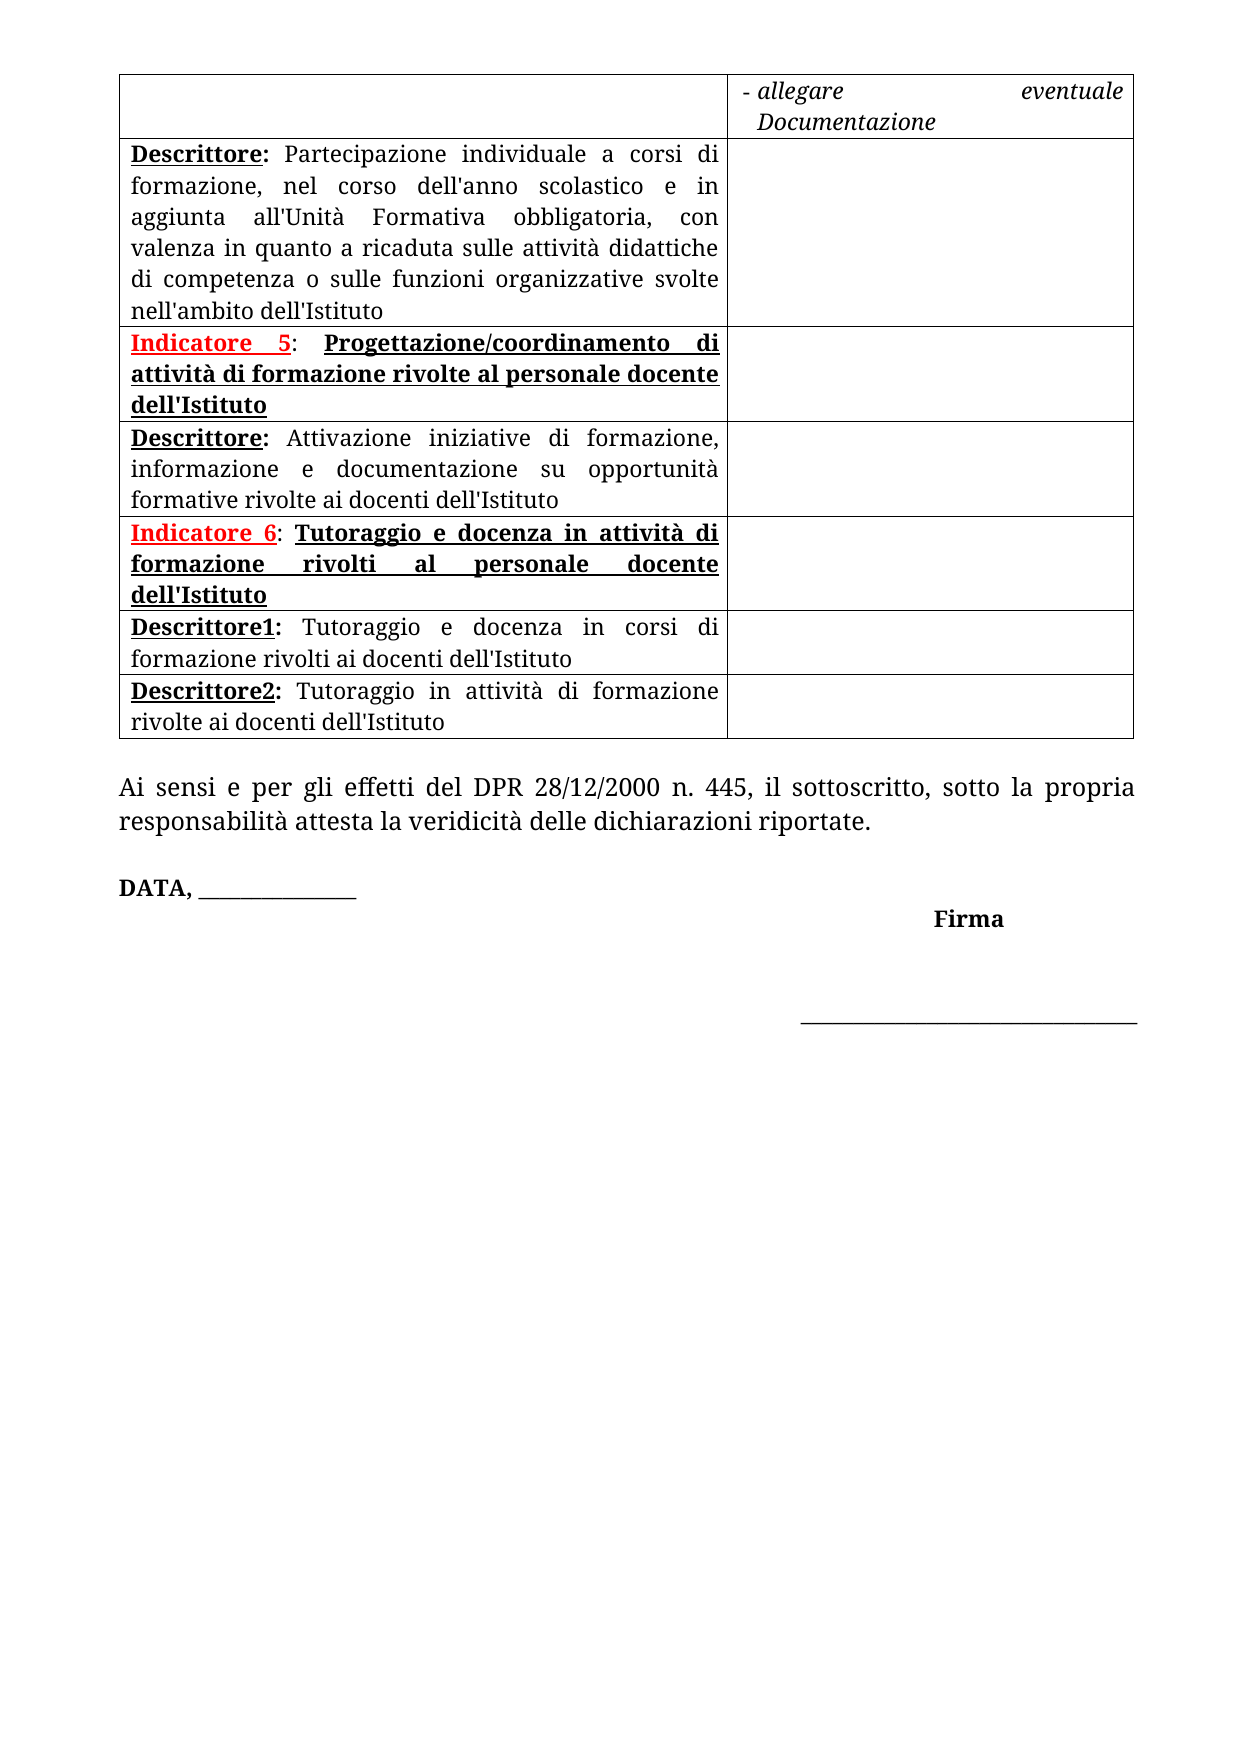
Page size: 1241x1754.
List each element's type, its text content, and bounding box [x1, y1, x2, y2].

table_cell Descrittore2: Tutoraggio in attività di formazione rivolte ai docenti dell'Istituto [120, 675, 727, 737]
table_cell [728, 422, 1133, 516]
table_cell [728, 675, 1133, 737]
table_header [120, 75, 727, 137]
table_cell [728, 139, 1133, 326]
text Ai sensi e per gli effetti del DPR 28/12/2000 n. 445, il sottoscritto, sotto la propria responsabilità attesta la veridicità delle dichiarazioni riportate. [119, 770, 1137, 838]
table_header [728, 75, 1133, 137]
table_cell Indicatore 6: Tutoraggio e docenza in attività di formazione rivolti al personale docente dell'Istituto [120, 517, 727, 610]
table_cell [728, 611, 1133, 674]
table_cell Indicatore 5: Progettazione/coordinamento di attività di formazione rivolte al personale docente dell'Istituto [120, 327, 727, 421]
text ________________________________ [119, 997, 1137, 1028]
table_cell Descrittore1: Tutoraggio e docenza in corsi di formazione rivolti ai docenti dell'Istituto [120, 611, 727, 674]
text Firma [119, 903, 1004, 934]
table_cell Descrittore: Partecipazione individuale a corsi di formazione, nel corso dell'anno scolastico e in aggiunta all'Unità Formativa obbligatoria, con valenza in quanto a ricaduta sulle attività didattiche di competenza o sulle funzioni organizzative svolte nell'ambito dell'Istituto [120, 139, 727, 326]
table_cell [728, 517, 1133, 610]
table_cell [728, 327, 1133, 421]
table_cell Descrittore: Attivazione iniziative di formazione, informazione e documentazione su opportunità formative rivolte ai docenti dell'Istituto [120, 422, 727, 516]
text DATA, _______________ [119, 872, 1137, 903]
